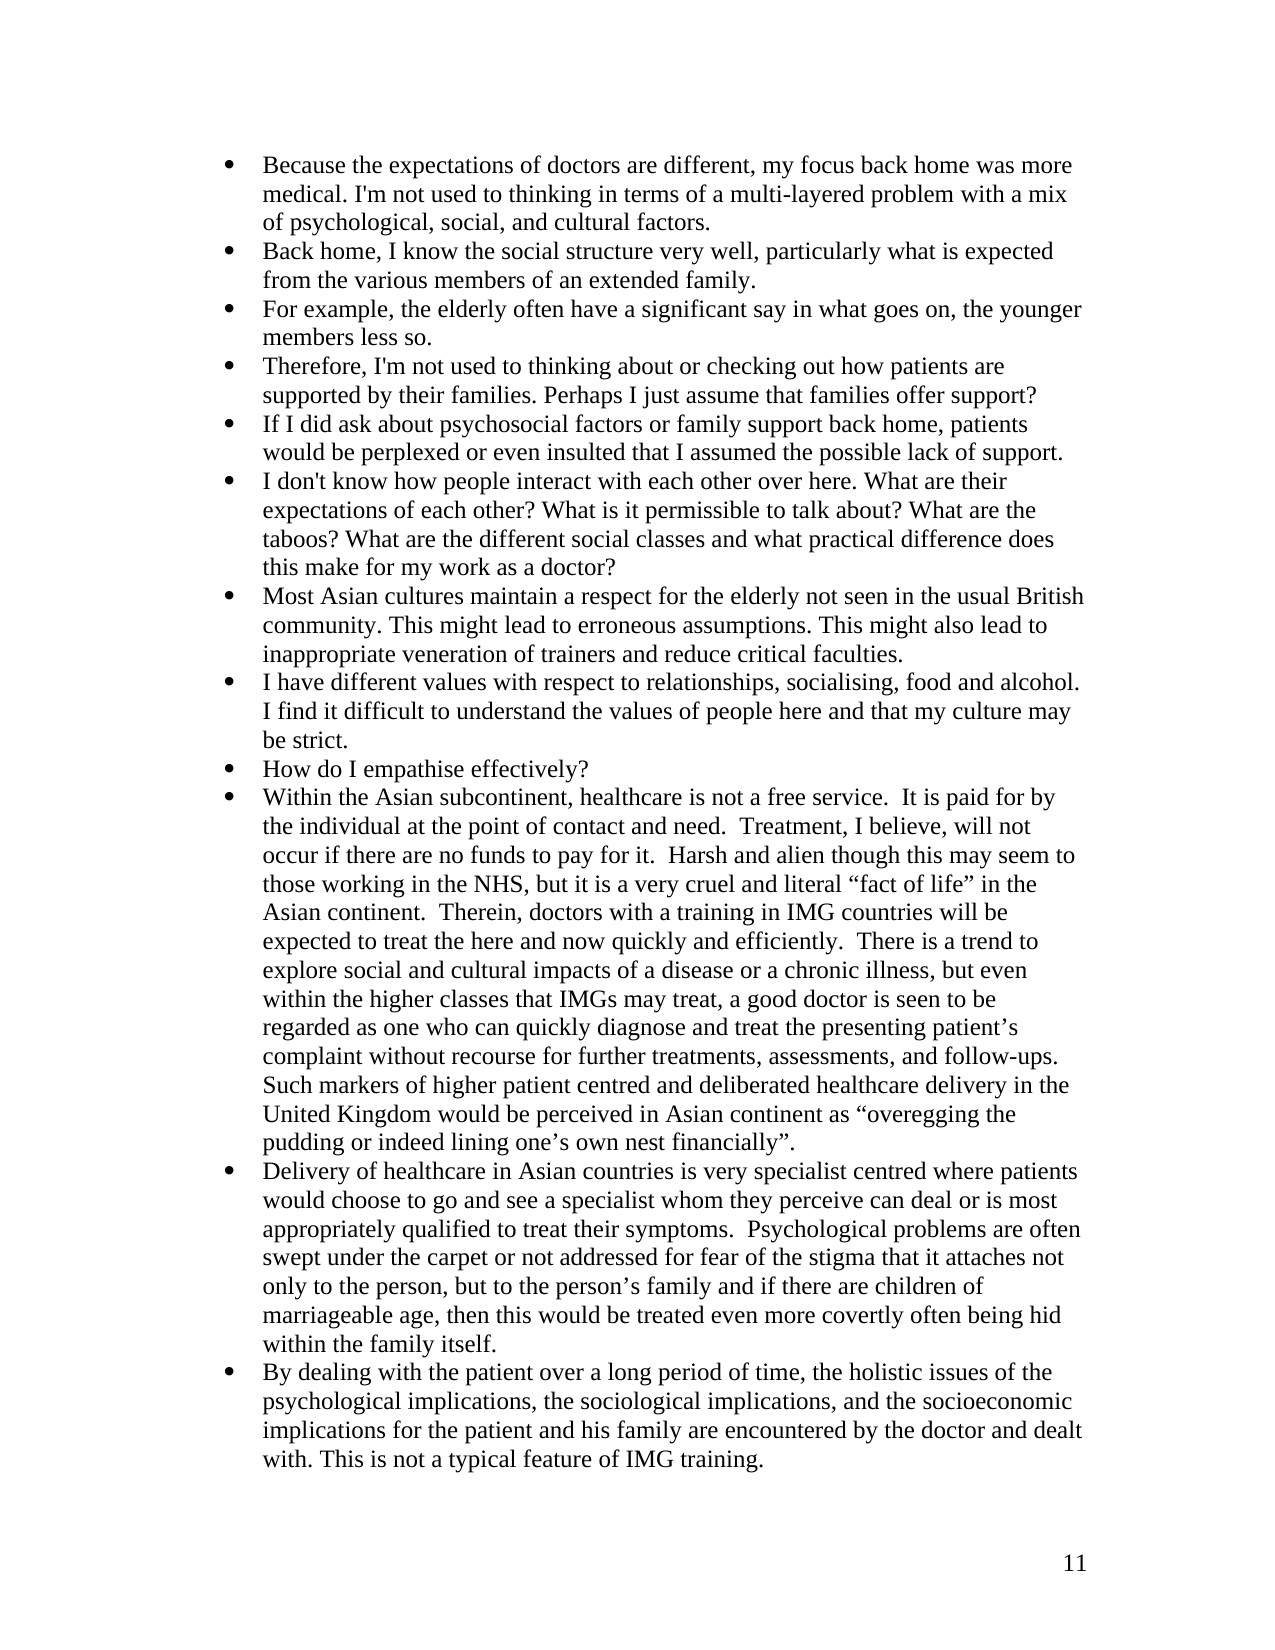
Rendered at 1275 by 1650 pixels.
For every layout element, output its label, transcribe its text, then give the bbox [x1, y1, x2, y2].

list I have different values with respect to relationships, socialising, food and alcohol. I find it difficult to understand the values of people here and that my culture may be strict. [225, 667, 1087, 754]
list Most Asian cultures maintain a respect for the elderly not seen in the usual British community. This might lead to erroneous assumptions. This might also lead to inappropriate veneration of trainers and reduce critical faculties. [225, 581, 1087, 667]
list By dealing with the patient over a long period of time, the holistic issues of the psychological implications, the sociological implications, and the socioeconomic implications for the patient and his family are encountered by the doctor and dealt with. This is not a typical feature of training. [225, 1357, 1087, 1472]
list Within the Asian subcontinent, healthcare is not a free service. It is paid for by the individual at the point of contact and need. Treatment, I believe, will not occur if there are no funds to pay for it. Harsh and alien though this may seem to those working in the , but it is a very cruel and literal “fact of life” in the Asian continent. Therein, doctors with a training in countries will be expected to treat the here and now quickly and efficiently. There is a trend to explore social and cultural impacts of a disease or a chronic illness, but even within the higher classes that s may treat, a good doctor is seen to be regarded as one who can quickly diagnose and treat the presenting patient’s complaint without recourse for further treatments, assessments, and follow-ups. Such markers of higher patient centred and deliberated healthcare delivery in the would be perceived in Asian continent as “overegging the pudding or indeed lining one’s own nest financially”. [225, 782, 1087, 1156]
list For example, the elderly often have a significant say in what goes on, the younger members less so. [225, 294, 1087, 351]
list I don't know how people interact with each other over here. What are their expectations of each other? What is it permissible to talk about? What are the taboos? What are the different social classes and what practical difference does this make for my work as a doctor? [225, 466, 1087, 581]
list If I did ask about psychosocial factors or family support back home, patients would be perplexed or even insulted that I assumed the possible lack of support. [225, 409, 1087, 466]
list Because the expectations of doctors are different, my focus back home was more medical. not used to thinking in terms of a multi-layered problem with a mix of psychological, social, and cultural factors. [225, 150, 1087, 236]
list Delivery of healthcare in Asian countries is very specialist centred where patients would choose to go and see a specialist whom they perceive can deal or is most appropriately qualified to treat their symptoms. Psychological problems are often swept under the carpet or not addressed for fear of the stigma that it attaches not only to the person, but to the person’s family and if there are children of marriageable age, then this would be treated even more covertly often being hid within the family itself. [225, 1156, 1087, 1357]
list How do I empathise effectively? [225, 754, 1087, 782]
list Therefore, I'm not used to thinking about or checking out how patients are supported by their families. Perhaps I just assume that families offer support? [225, 351, 1087, 409]
list Back home, I know the social structure very well, particularly what is expected from the various members of an extended family. [225, 236, 1087, 294]
